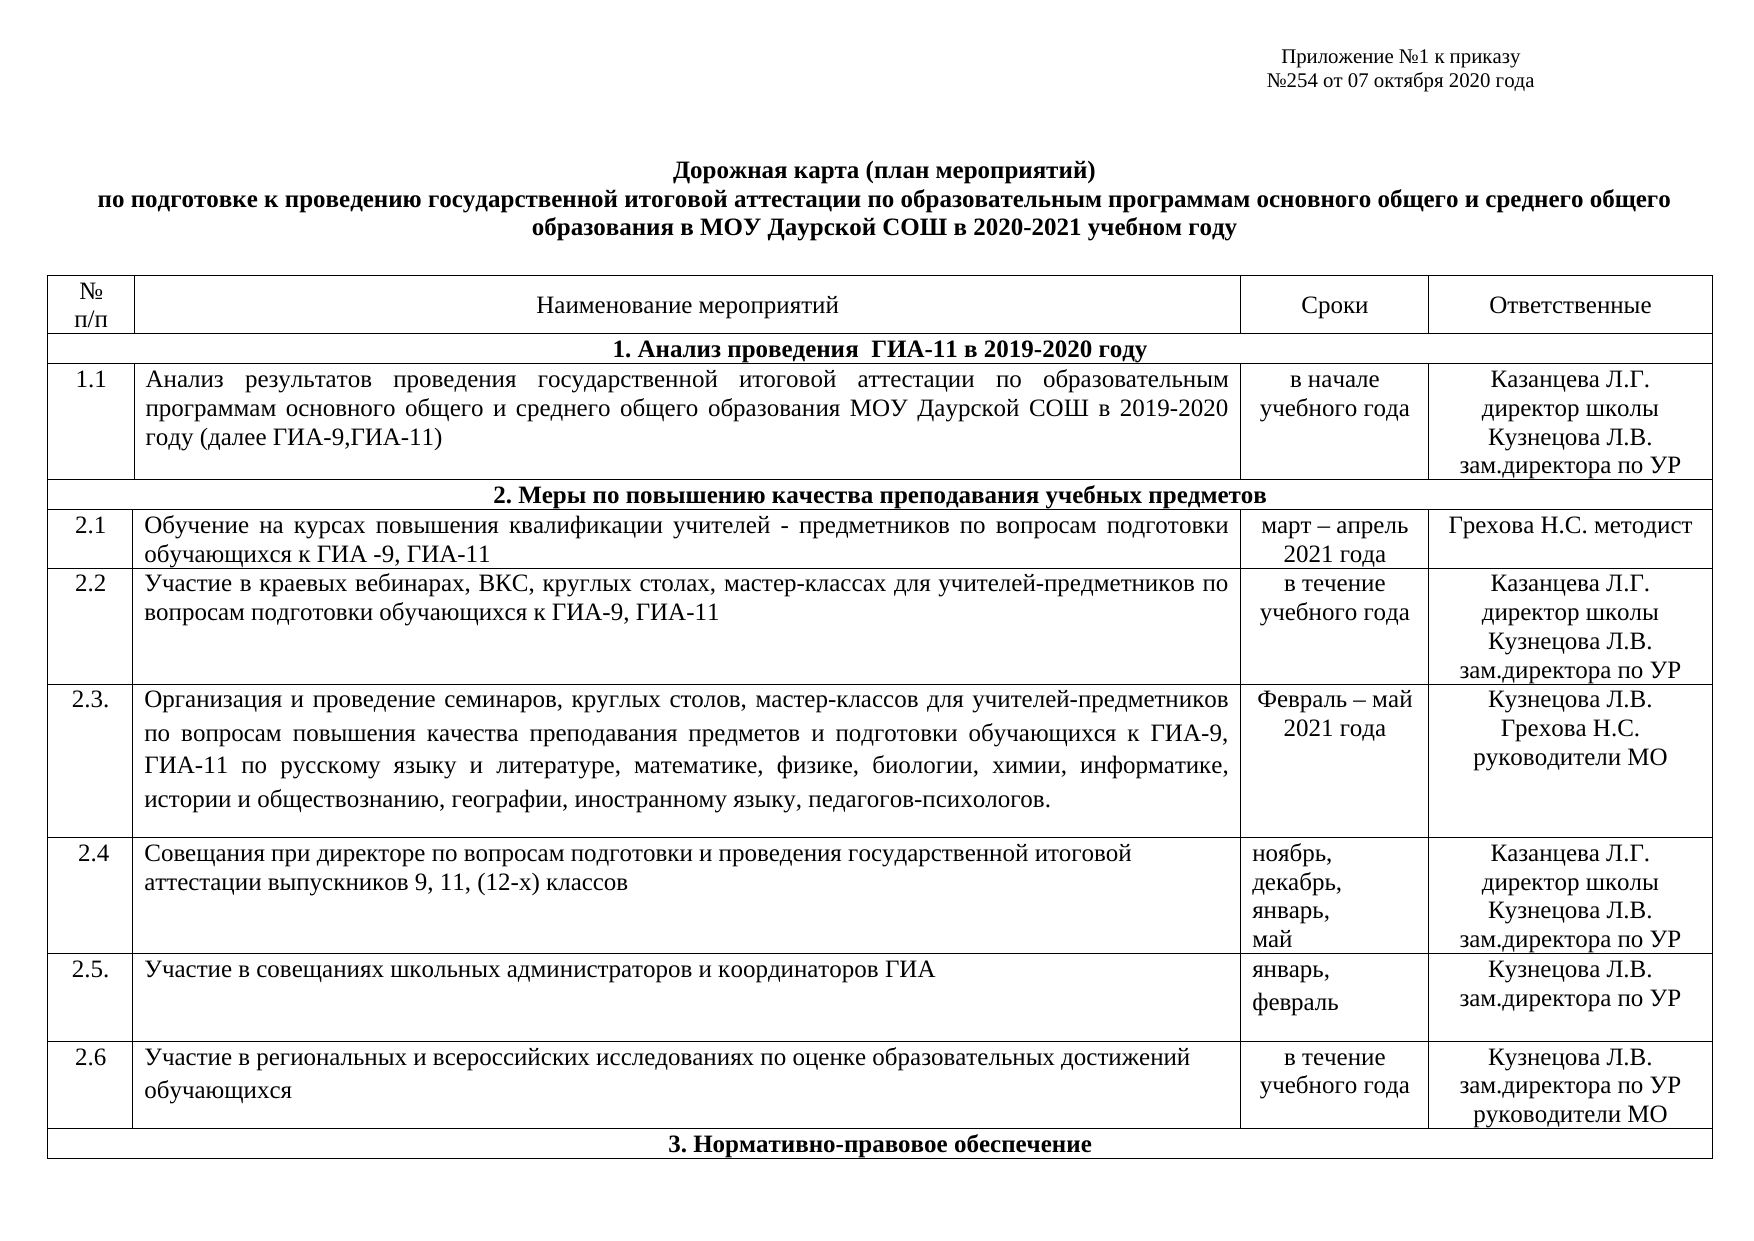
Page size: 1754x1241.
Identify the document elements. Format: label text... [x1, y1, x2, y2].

table_cell Участие в совещаниях школьных администраторов и координаторов ГИА [133, 954, 1240, 1041]
table_cell Казанцева Л.Г. директор школы Кузнецова Л.В. зам.директора по УР [1429, 364, 1712, 479]
table_cell Участие в региональных и всероссийских исследованиях по оценке образовательных достижений обучающихся [133, 1042, 1240, 1128]
table_cell 2.3. [48, 685, 132, 837]
table_cell 2.4 [48, 838, 132, 953]
table_cell Организация и проведение семинаров, круглых столов, мастер-классов для учителей-предметников по вопросам повышения качества преподавания предметов и подготовки обучающихся к ГИА-9, ГИА-11 по русскому языку и литературе, математике, физике, биологии, химии, информатике, истории и обществознанию, географии, иностранному языку, педагогов-психологов. [133, 685, 1240, 837]
table_cell Кузнецова Л.В. Грехова Н.С. руководители МО [1429, 685, 1712, 837]
table_cell 1. Анализ проведения ГИА-11 в 2019-2020 году [48, 334, 1712, 363]
table_cell Кузнецова Л.В. зам.директора по УР руководители МО [1429, 1042, 1712, 1128]
table_cell 2. Меры по повышению качества преподавания учебных предметов [48, 480, 1712, 509]
table_cell в начале учебного года [1241, 364, 1428, 479]
table_header Наименование мероприятий [135, 276, 1240, 333]
table_header Ответственные [1429, 276, 1712, 333]
table_cell 2.6 [48, 1042, 132, 1128]
table_cell Казанцева Л.Г. директор школы Кузнецова Л.В. зам.директора по УР [1429, 838, 1712, 953]
table_cell Кузнецова Л.В. зам.директора по УР [1429, 954, 1712, 1041]
table_cell Грехова Н.С. методист [1429, 510, 1712, 567]
table_header № п/п [48, 276, 134, 333]
table_cell в течение учебного года [1241, 1042, 1428, 1128]
table_cell Анализ результатов проведения государственной итоговой аттестации по образовательным программам основного общего и среднего общего образования МОУ Даурской СОШ в 2019-2020 году (далее ГИА-9,ГИА-11) [135, 364, 1240, 479]
table_header Сроки [1241, 276, 1428, 333]
table_cell 1.1 [48, 364, 134, 479]
text Дорожная карта (план мероприятий) [59, 155, 1709, 184]
table_cell в течение учебного года [1241, 569, 1428, 683]
text №254 от 07 октября 2020 года [1092, 68, 1709, 92]
table_cell январь, февраль [1241, 954, 1428, 1041]
table_cell Февраль – май 2021 года [1241, 685, 1428, 837]
table_cell Участие в краевых вебинарах, ВКС, круглых столах, мастер-классах для учителей-предметников по вопросам подготовки обучающихся к ГИА-9, ГИА-11 [133, 569, 1240, 683]
table_cell 2.5. [48, 954, 132, 1041]
table_cell 2.1 [48, 510, 132, 567]
table_cell ноябрь, декабрь, январь, май [1241, 838, 1428, 953]
text по подготовке к проведению государственной итоговой аттестации по образовательным программам основного общего и среднего общего образования в МОУ Даурской СОШ в 2020-2021 учебном году [59, 184, 1709, 241]
table_cell Совещания при директоре по вопросам подготовки и проведения государственной итоговой аттестации выпускников 9, 11, (12-х) классов [133, 838, 1240, 953]
table_cell март – апрель 2021 года [1241, 510, 1428, 567]
table_cell 2.2 [48, 569, 132, 683]
table_cell 3. Нормативно-правовое обеспечение [48, 1129, 1712, 1158]
table_cell Обучение на курсах повышения квалификации учителей - предметников по вопросам подготовки обучающихся к ГИА -9, ГИА-11 [133, 510, 1240, 567]
table_cell Казанцева Л.Г. директор школы Кузнецова Л.В. зам.директора по УР [1429, 569, 1712, 683]
text Приложение №1 к приказу [1092, 44, 1709, 68]
